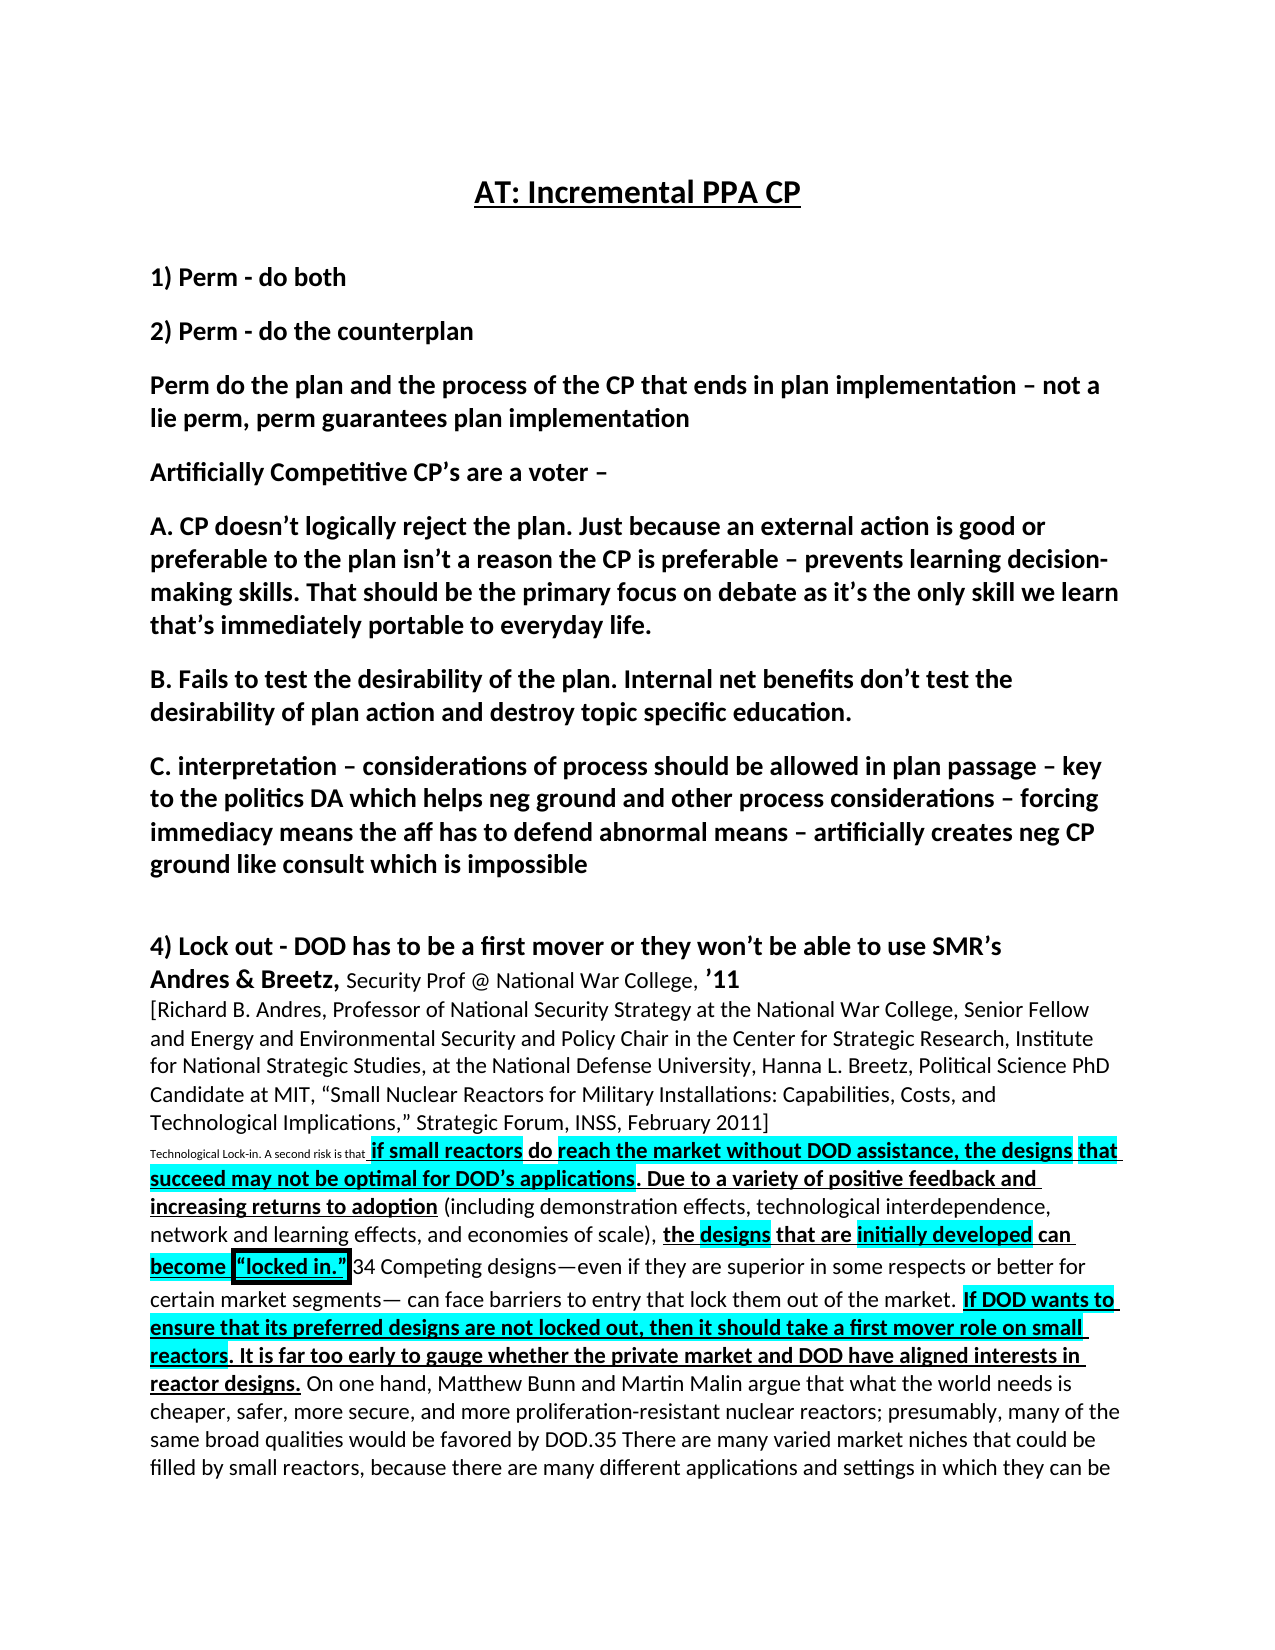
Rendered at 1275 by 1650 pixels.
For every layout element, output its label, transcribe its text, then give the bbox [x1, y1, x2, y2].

subtitle C. interpretation – considerations of process should be allowed in plan passage – key to the politics DA which helps neg ground and other process considerations – forcing immediacy means the aff has to defend abnormal means – artificially creates neg CP ground like consult which is impossible [150, 749, 1125, 881]
subtitle 2) Perm - do the counterplan [150, 314, 1125, 347]
subtitle AT: Incremental PPA CP [150, 171, 1125, 212]
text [150, 1136, 1125, 1481]
subtitle A. CP doesn’t logically reject the plan. Just because an external action is good or preferable to the plan isn’t a reason the CP is preferable – prevents learning decision-making skills. That should be the primary focus on debate as it’s the only skill we learn that’s immediately portable to everyday life. [150, 509, 1125, 641]
subtitle 4) Lock out - DOD has to be a first mover or they won’t be able to use SMR’s [150, 929, 1125, 963]
text [Richard B. Andres, Professor of National Security Strategy at the National War College, Senior Fellow and Energy and Environmental Security and Policy Chair in the Center for Strategic Research, Institute for National Strategic Studies, at the National Defense University, Hanna L. Breetz, Political Science PhD Candidate at MIT, “Small Nuclear Reactors for Military Installations: Capabilities, Costs, and Technological Implications,” Strategic Forum, INSS, February 2011] [150, 996, 1125, 1136]
subtitle Artificially Competitive CP’s are a voter – [150, 455, 1125, 488]
text Andres & Breetz, Security Prof @ National War College, ’11 [150, 963, 1125, 996]
subtitle Perm do the plan and the process of the CP that ends in plan implementation – not a lie perm, perm guarantees plan implementation [150, 368, 1125, 434]
subtitle B. Fails to test the desirability of the plan. Internal net benefits don’t test the desirability of plan action and destroy topic specific education. [150, 662, 1125, 728]
subtitle 1) Perm - do both [150, 260, 1125, 293]
